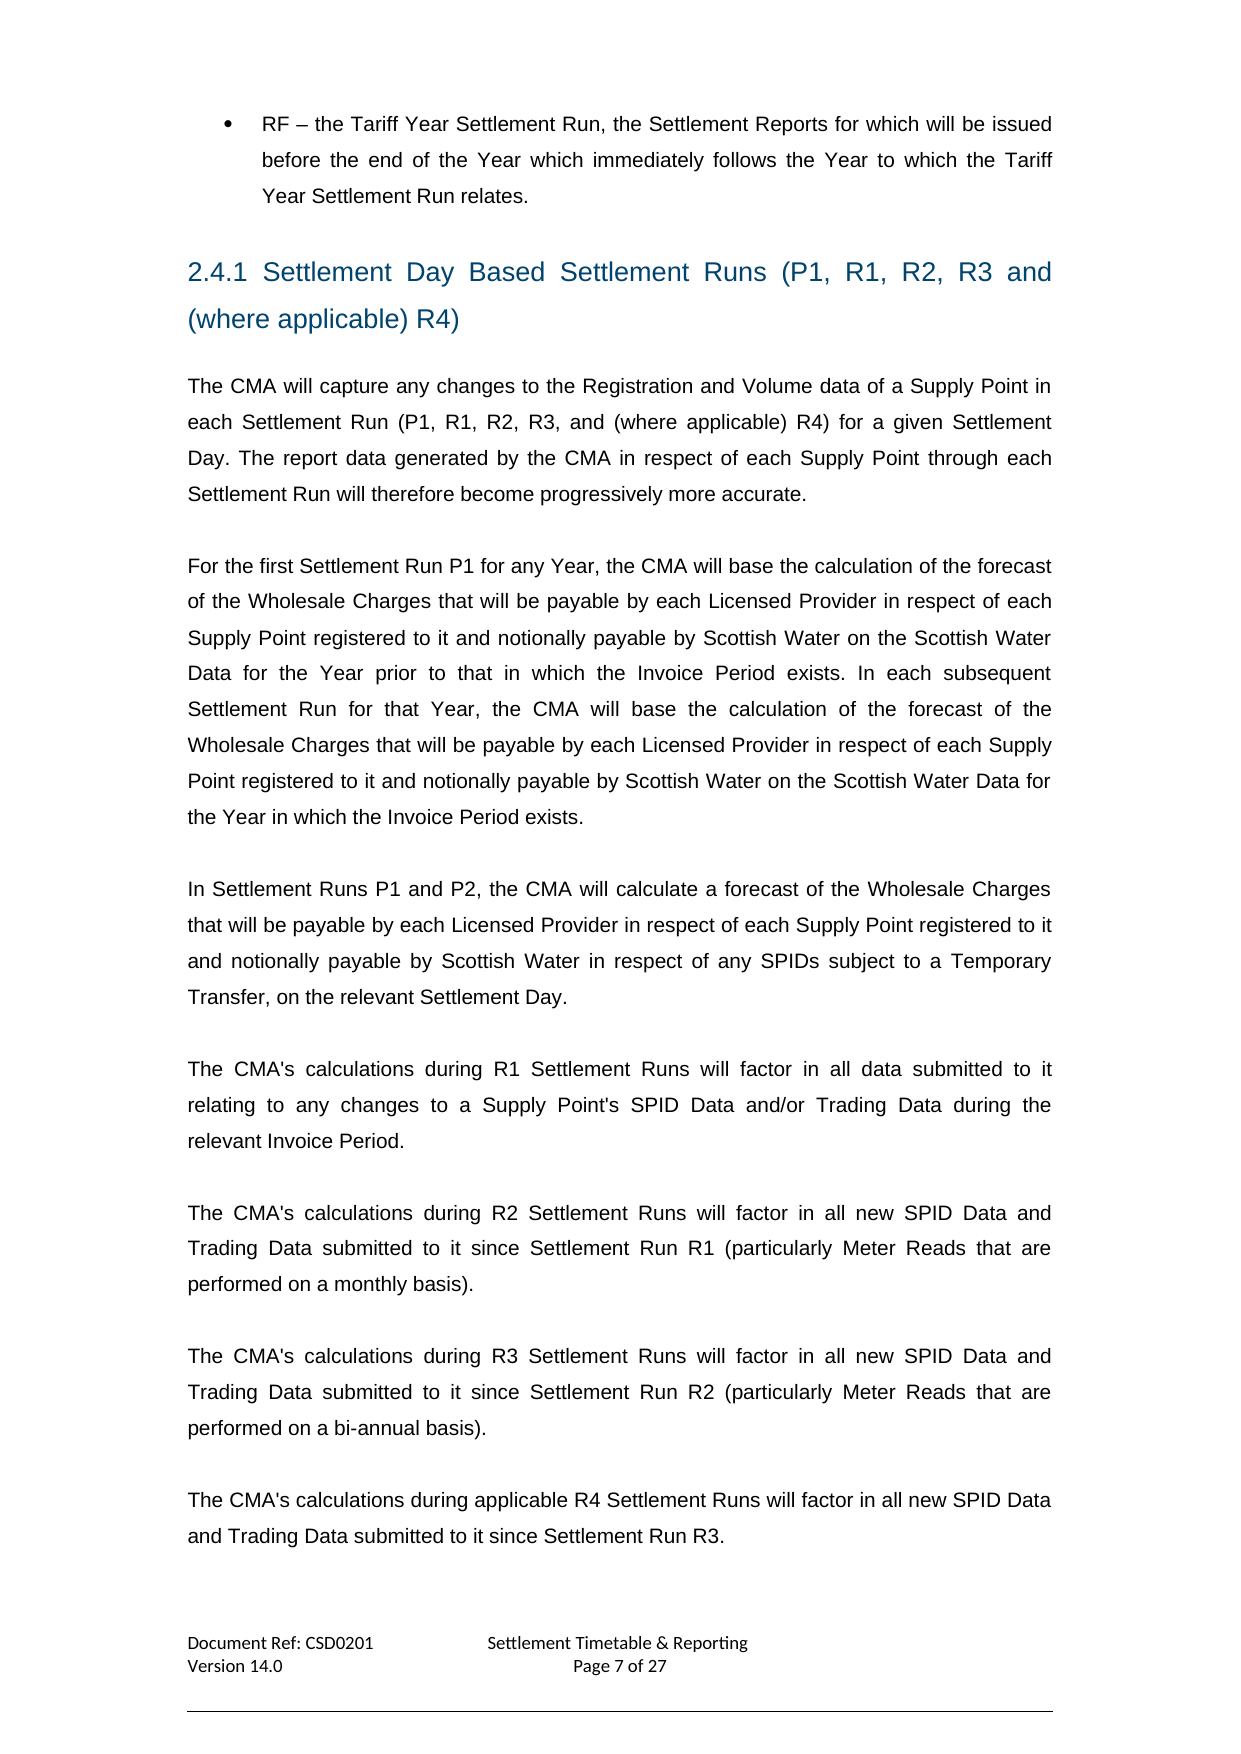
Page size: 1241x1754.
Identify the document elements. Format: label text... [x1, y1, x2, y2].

list RF – the Tariff Year Settlement Run, the Settlement Reports for which will be issued before the end of the Year which immediately follows the Year to which the Tariff Year Settlement Run relates. [224, 112, 1053, 208]
text The CMA's calculations during R3 Settlement Runs will factor in all new SPID Data and Trading Data submitted to it since Settlement Run R2 (particularly Meter Reads that are performed on a bi-annual basis). [187, 1344, 1053, 1440]
text The CMA's calculations during applicable R4 Settlement Runs will factor in all new SPID Data and Trading Data submitted to it since Settlement Run R3. [187, 1488, 1053, 1548]
subtitle Settlement Day Based Settlement Runs (P1, R1, R2, R3 and (where applicable) R4) [187, 256, 1053, 334]
text In Settlement Runs P1 and P2, the CMA will calculate a forecast of the Wholesale Charges that will be payable by each Licensed Provider in respect of each Supply Point registered to it and notionally payable by Scottish Water in respect of any SPIDs subject to a Temporary Transfer, on the relevant Settlement Day. [187, 877, 1053, 1009]
text The CMA's calculations during R2 Settlement Runs will factor in all new SPID Data and Trading Data submitted to it since Settlement Run R1 (particularly Meter Reads that are performed on a monthly basis). [187, 1200, 1053, 1296]
text For the first Settlement Run P1 for any Year, the CMA will base the calculation of the forecast of the Wholesale Charges that will be payable by each Licensed Provider in respect of each Supply Point registered to it and notionally payable by Scottish Water on the Scottish Water Data for the Year prior to that in which the Invoice Period exists. In each subsequent Settlement Run for that Year, the CMA will base the calculation of the forecast of the Wholesale Charges that will be payable by each Licensed Provider in respect of each Supply Point registered to it and notionally payable by Scottish Water on the Scottish Water Data for the Year in which the Invoice Period exists. [187, 553, 1053, 829]
text The CMA will capture any changes to the Registration and Volume data of a Supply Point in each Settlement Run (P1, R1, R2, R3, and (where applicable) R4) for a given Settlement Day. The report data generated by the CMA in respect of each Supply Point through each Settlement Run will therefore become progressively more accurate. [187, 374, 1053, 506]
text The CMA's calculations during R1 Settlement Runs will factor in all data submitted to it relating to any changes to a Supply Point's SPID Data and/or Trading Data during the relevant Invoice Period. [187, 1057, 1053, 1152]
